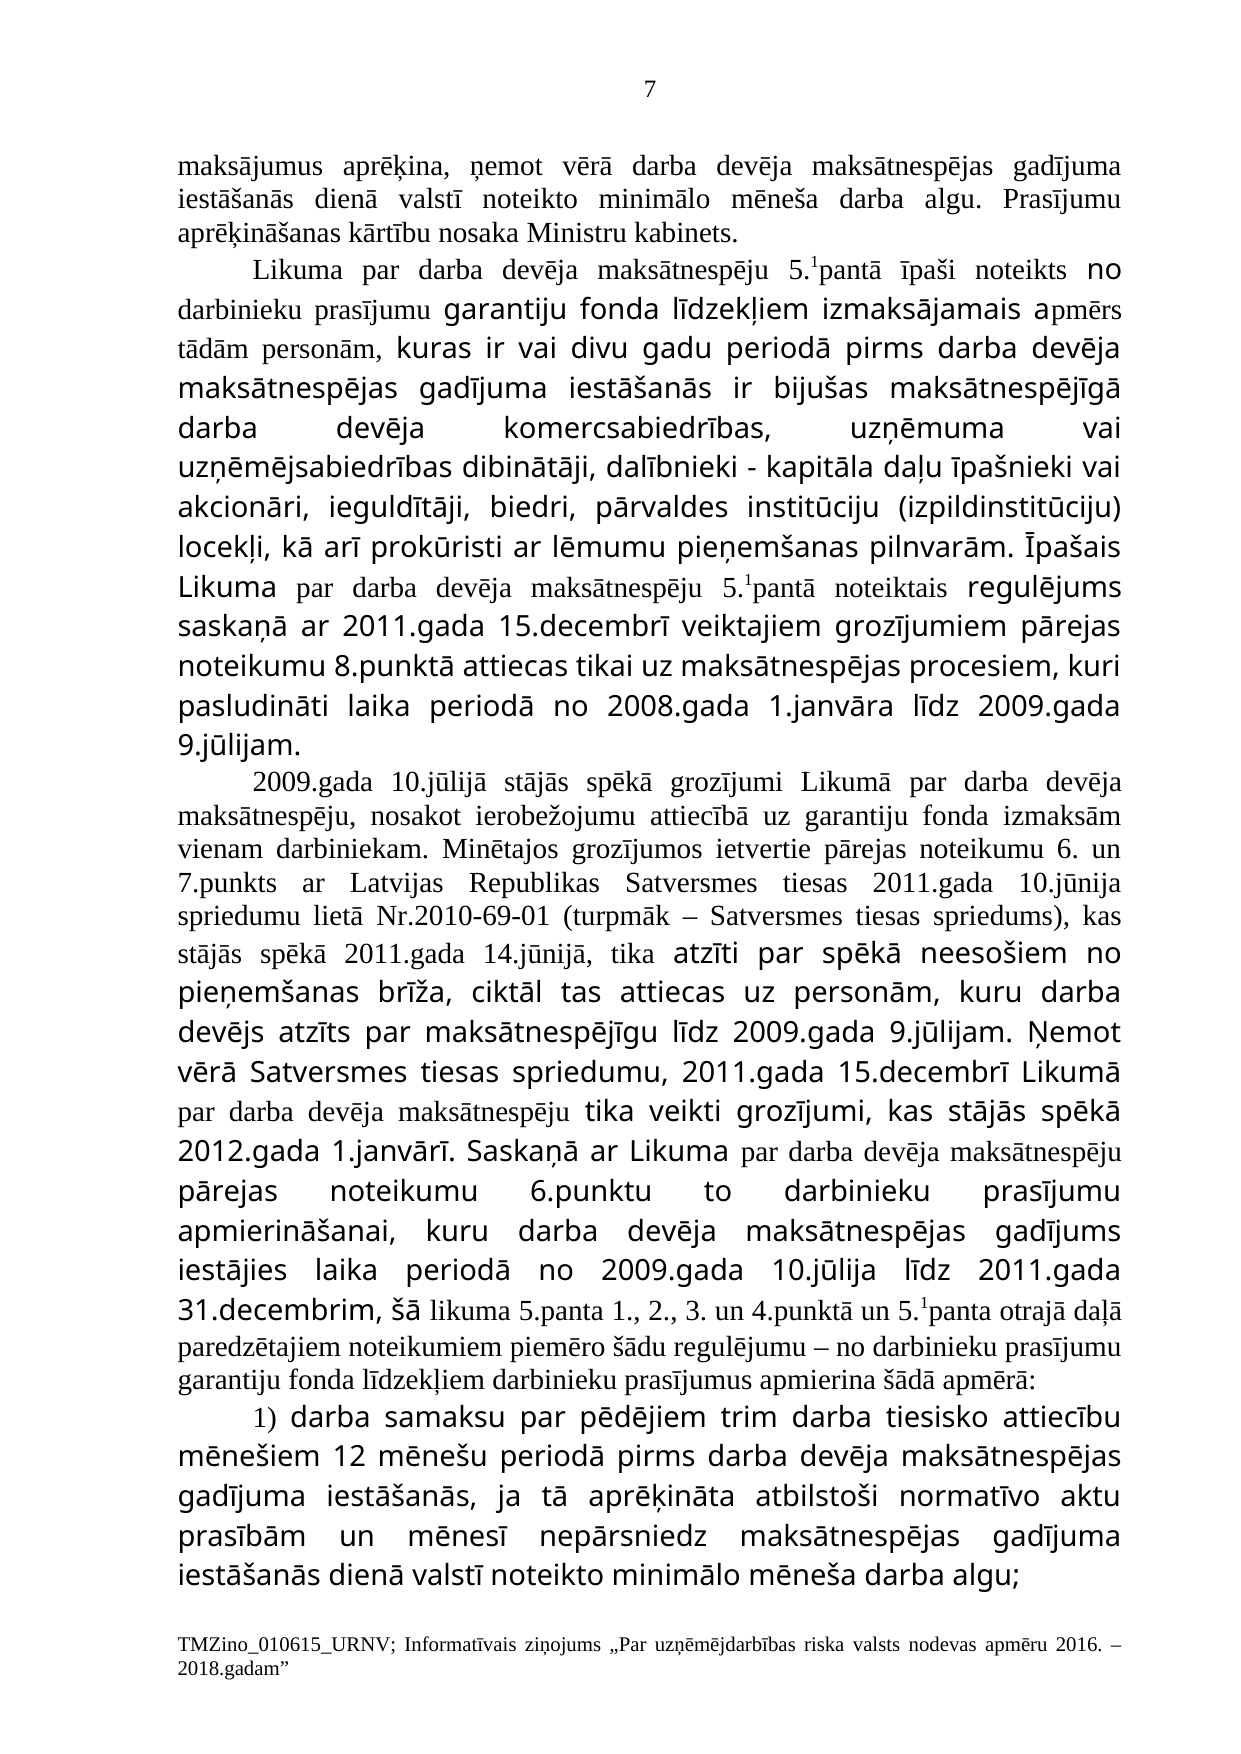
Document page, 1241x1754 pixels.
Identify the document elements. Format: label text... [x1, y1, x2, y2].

text 2009.gada 10.jūlijā stājās spēkā grozījumi Likumā par darba devēja maksātnespēju, nosakot ierobežojumu attiecībā uz garantiju fonda izmaksām vienam darbiniekam. Minētajos grozījumos ietvertie pārejas noteikumu 6. un 7.punkts ar Latvijas Republikas Satversmes tiesas 2011.gada 10.jūnija spriedumu lietā Nr.2010-69-01 (turpmāk – Satversmes tiesas spriedums), kas stājās spēkā 2011.gada 14.jūnijā, tika atzīti par spēkā neesošiem no pieņemšanas brīža, ciktāl tas attiecas uz personām, kuru darba devējs atzīts par maksātnespējīgu līdz 2009.gada 9.jūlijam. Ņemot vērā Satversmes tiesas spriedumu, 2011.gada 15.decembrī Likumā par darba devēja maksātnespēju tika veikti grozījumi, kas stājās spēkā 2012.gada 1.janvārī. Saskaņā ar Likuma par darba devēja maksātnespēju pārejas noteikumu 6.punktu to darbinieku prasījumu apmierināšanai, kuru darba devēja maksātnespējas gadījums iestājies laika periodā no 2009.gada 10.jūlija līdz 2011.gada 31.decembrim, šā likuma 5.panta 1., 2., 3. un 4.punktā un 5.1panta otrajā daļā paredzētajiem noteikumiem piemēro šādu regulējumu – no darbinieku prasījumu garantiju fonda līdzekļiem darbinieku prasījumus apmierina šādā apmērā: [177, 764, 1122, 1396]
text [177, 148, 1122, 248]
text Likuma par darba devēja maksātnespēju 5.1pantā īpaši noteikts no darbinieku prasījumu garantiju fonda līdzekļiem izmaksājamais apmērs tādām personām, kuras ir vai divu gadu periodā pirms darba devēja maksātnespējas gadījuma iestāšanās ir bijušas maksātnespējīgā darba devēja komercsabiedrības, uzņēmuma vai uzņēmējsabiedrības dibinātāji, dalībnieki - kapitāla daļu īpašnieki vai akcionāri, ieguldītāji, biedri, pārvaldes institūciju (izpildinstitūciju) locekļi, kā arī prokūristi ar lēmumu pieņemšanas pilnvarām. Īpašais Likuma par darba devēja maksātnespēju 5.1pantā noteiktais regulējums saskaņā ar 2011.gada 15.decembrī veiktajiem grozījumiem pārejas noteikumu 8.punktā attiecas tikai uz maksātnespējas procesiem, kuri pasludināti laika periodā no 2008.gada 1.janvāra līdz 2009.gada 9.jūlijam. [177, 248, 1122, 764]
text 1) darba samaksu par pēdējiem trim darba tiesisko attiecību mēnešiem 12 mēnešu periodā pirms darba devēja maksātnespējas gadījuma iestāšanās, ja tā aprēķināta atbilstoši normatīvo aktu prasībām un mēnesī nepārsniedz maksātnespējas gadījuma iestāšanās dienā valstī noteikto minimālo mēneša darba algu; [177, 1396, 1122, 1594]
